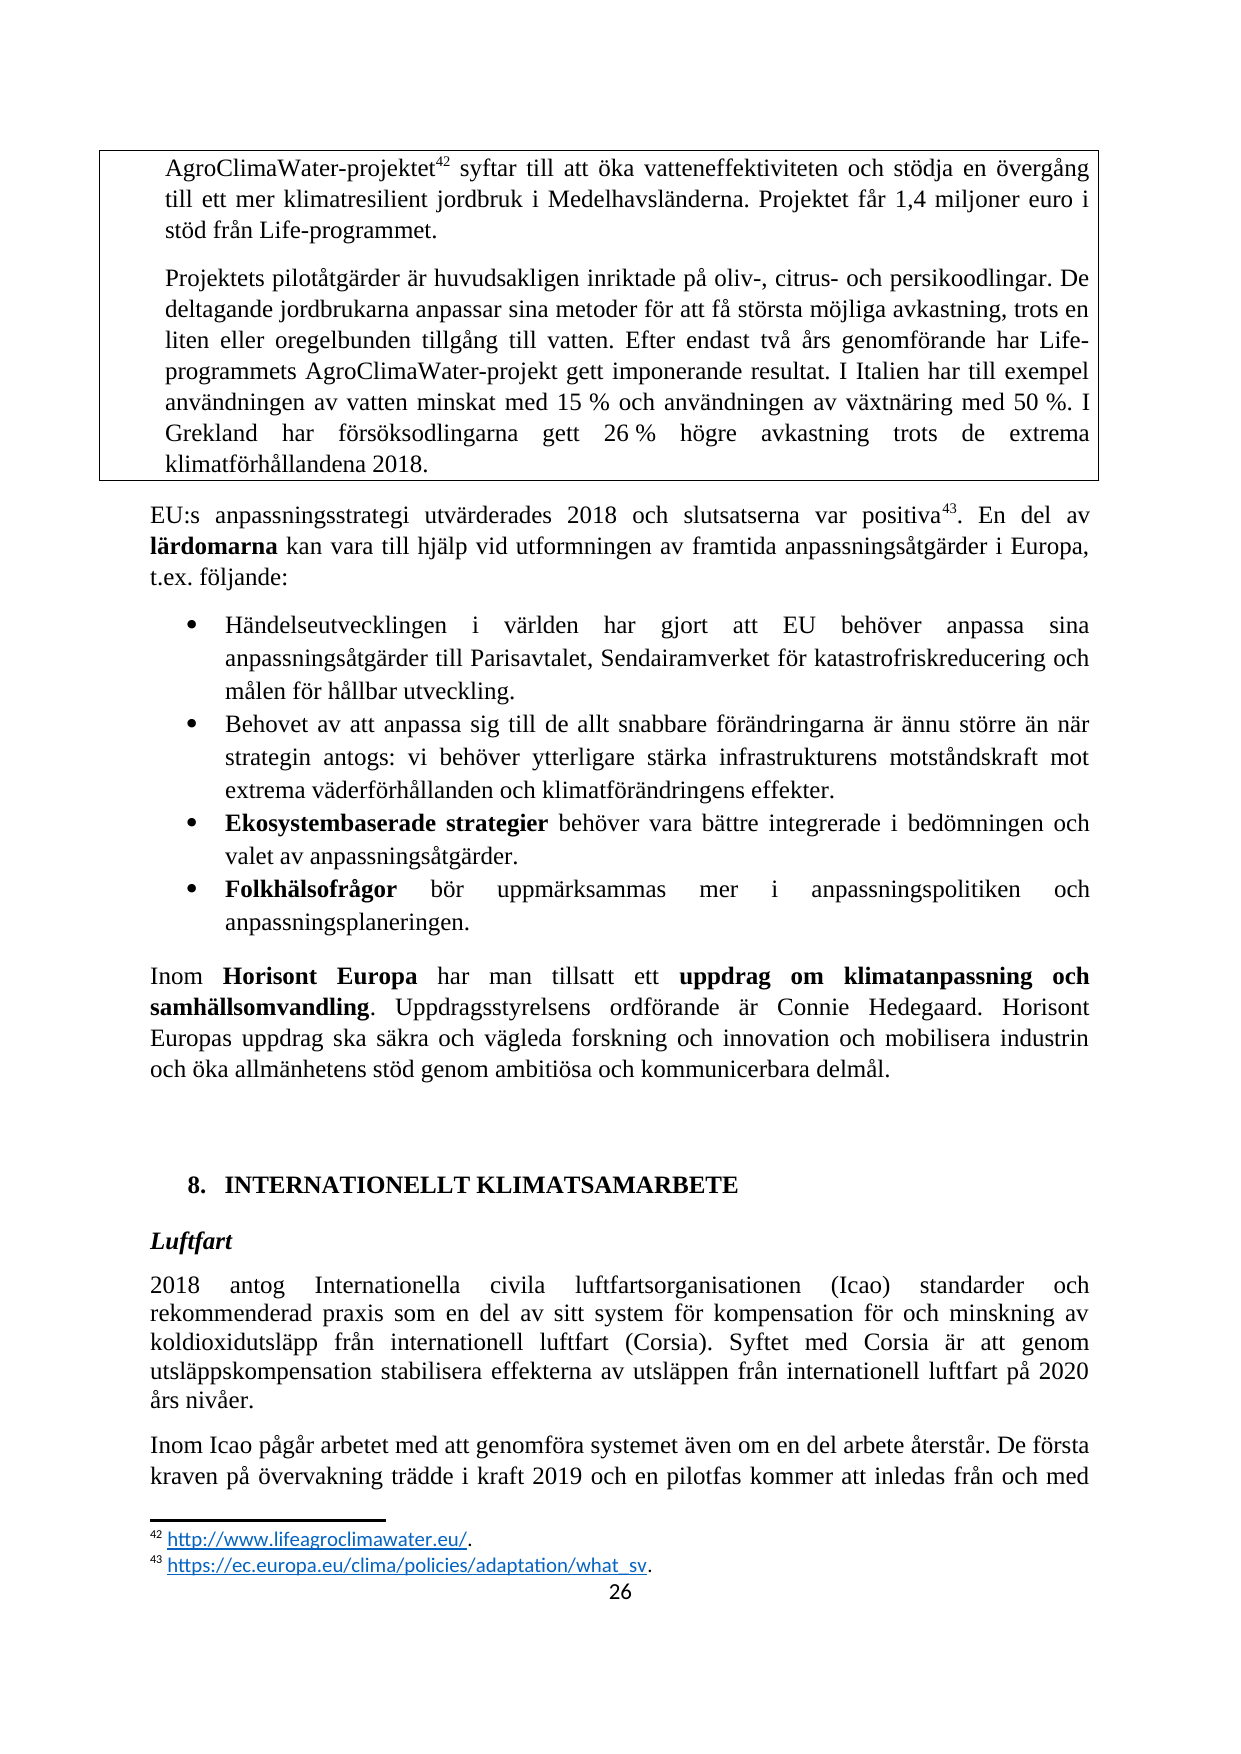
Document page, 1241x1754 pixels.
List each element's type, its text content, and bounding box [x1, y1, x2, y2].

list Projektets pilotåtgärder är huvudsakligen inriktade på oliv-, citrus- och persikoodlingar. De deltagande jordbrukarna anpassar sina metoder för att få största möjliga avkastning, trots en liten eller oregelbunden tillgång till vatten. Efter endast två års genomförande har Life-programmets AgroClimaWater-projekt gett imponerande resultat. I Italien har till exempel användningen av vatten minskat med 15 % och användningen av växtnäring med 50 %. I Grekland har försöksodlingarna gett 26 % högre avkastning trots de extrema klimatförhållandena 2018. [100, 260, 1098, 480]
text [150, 1430, 1090, 1490]
list AgroClimaWater-projektet syftar till att öka vatteneffektiviteten och stödja en övergång till ett mer klimatresilient jordbruk i Medelhavsländerna. Projektet får 1,4 miljoner euro i stöd från Life-programmet. [100, 151, 1098, 244]
subtitle Luftfart [150, 1226, 1090, 1255]
list Folkhälsofrågor bör uppmärksammas mer i anpassningspolitiken och anpassningsplaneringen. [187, 874, 1090, 936]
text EU:s anpassningsstrategi utvärderades 2018 och slutsatserna var positiva. En del av lärdomarna kan vara till hjälp vid utformningen av framtida anpassningsåtgärder i Europa, t.ex. följande: [150, 500, 1090, 591]
list Ekosystembaserade strategier behöver vara bättre integrerade i bedömningen och valet av anpassningsåtgärder. [187, 808, 1090, 870]
text Inom Horisont Europa har man tillsatt ett uppdrag om klimatanpassning och samhällsomvandling. Uppdragsstyrelsens ordförande är Connie Hedegaard. Horisont Europas uppdrag ska säkra och vägleda forskning och innovation och mobilisera industrin och öka allmänhetens stöd genom ambitiösa och kommunicerbara delmål. [150, 961, 1090, 1083]
subtitle INTERNATIONELLT KLIMATSAMARBETE [187, 1170, 1090, 1199]
text 2018 antog Internationella civila luftfartsorganisationen (Icao) standarder och rekommenderad praxis som en del av sitt system för kompensation för och minskning av koldioxidutsläpp från internationell luftfart (Corsia). Syftet med Corsia är att genom utsläppskompensation stabilisera effekterna av utsläppen från internationell luftfart på 2020 års nivåer. [150, 1270, 1090, 1413]
list Behovet av att anpassa sig till de allt snabbare förändringarna är ännu större än när strategin antogs: vi behöver ytterligare stärka infrastrukturens motståndskraft mot extrema väderförhållanden och klimatförändringens effekter. [187, 709, 1090, 804]
list Händelseutvecklingen i världen har gjort att EU behöver anpassa sina anpassningsåtgärder till Parisavtalet, Sendairamverket för katastrofriskreducering och målen för hållbar utveckling. [187, 610, 1090, 704]
